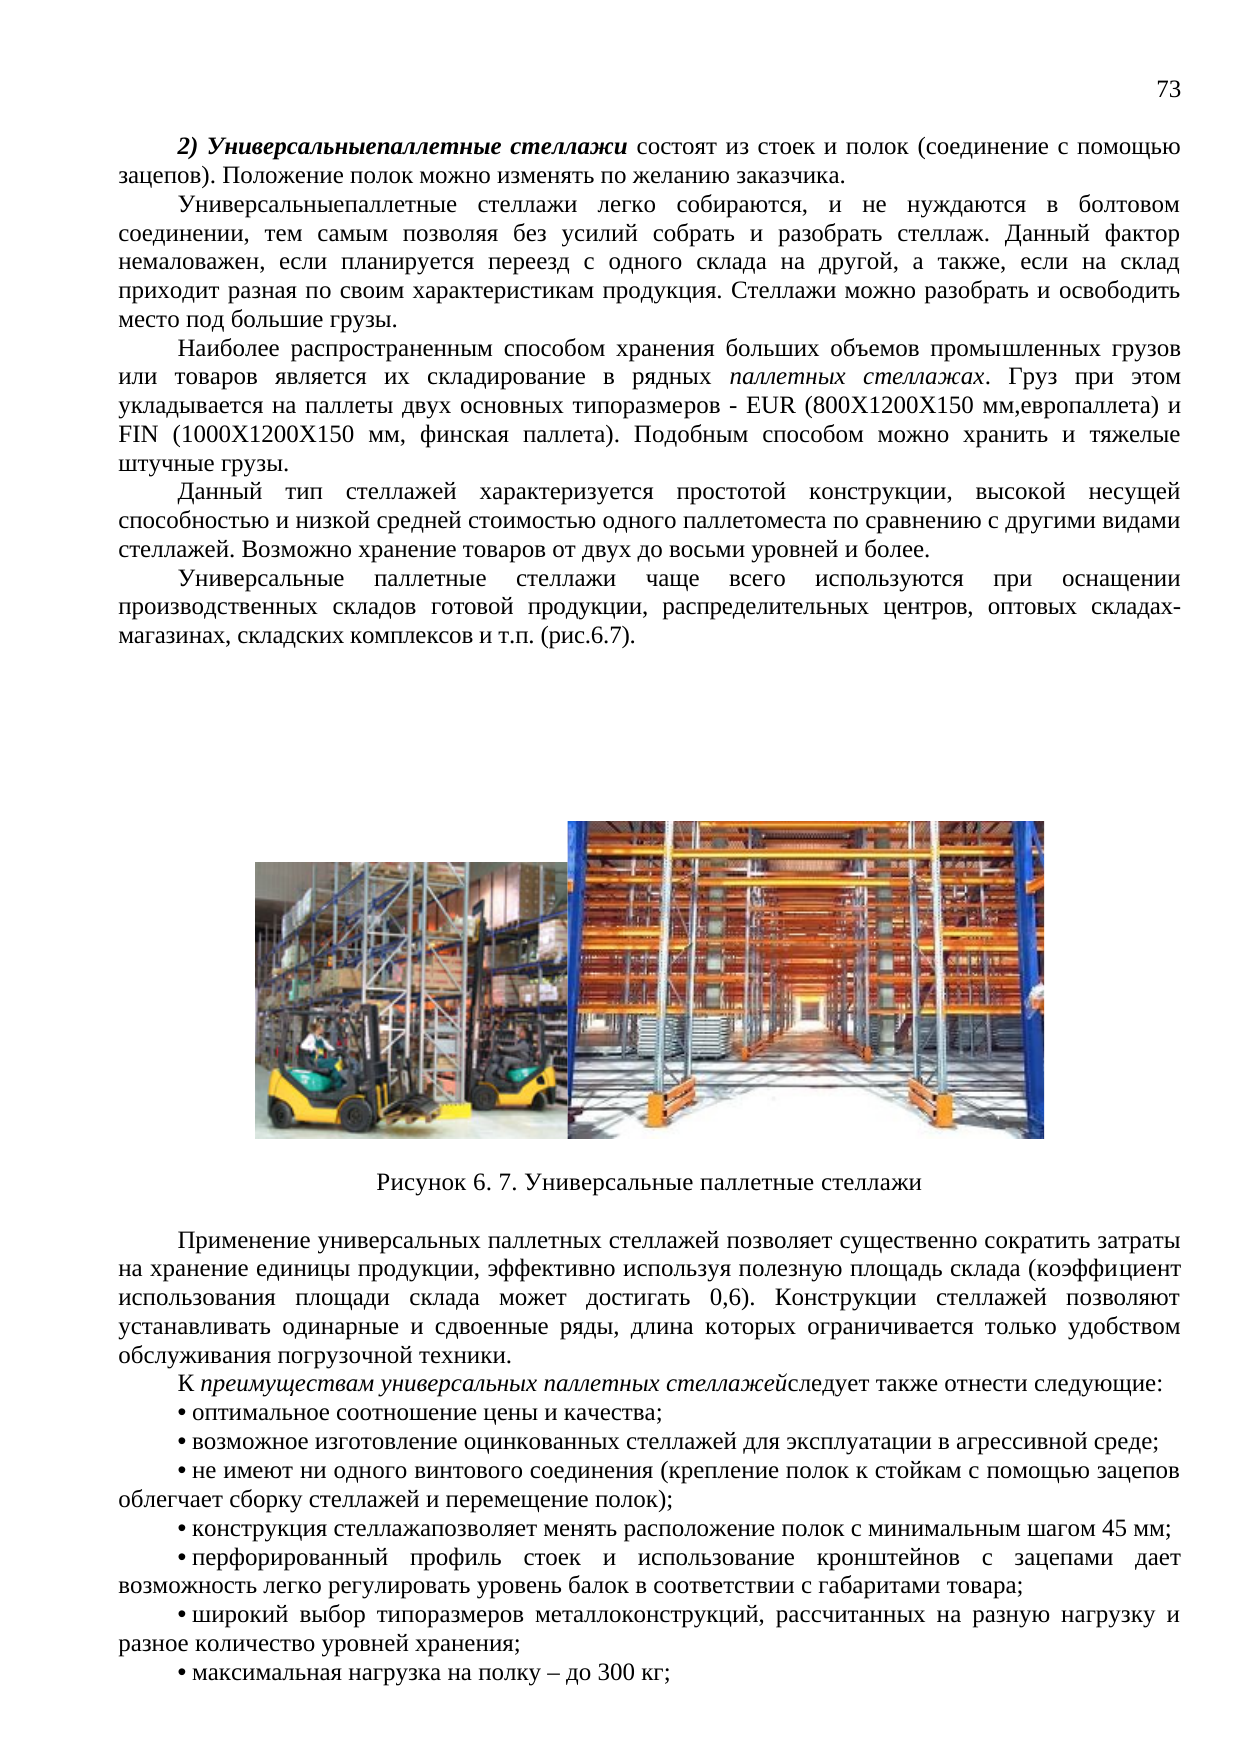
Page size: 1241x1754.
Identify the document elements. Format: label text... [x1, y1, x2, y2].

text Универсальныепаллетные стеллажи легко собираются, и не нуждаются в болтовом соединении, тем самым позволяя без усилий собрать и разобрать стеллаж. Данный фактор немаловажен, если планируется переезд с одного склада на другой, а также, если на склад приходит разная по своим характеристикам продукция. Стеллажи можно разобрать и освободить место под большие грузы. [118, 189, 1181, 333]
text Наиболее распространенным способом хранения больших объемов промышленных грузов или товаров является их складирование в рядных паллетных стеллажах. Груз при этом укладывается на паллеты двух основных типоразмеров - EUR (800X1200Х150 мм,европаллета) и FIN (1000X1200Х150 мм, финская паллета). Подобным способом можно хранить и тяжелые штучные грузы. [118, 333, 1181, 476]
picture [255, 821, 1045, 1139]
list максимальная нагрузка на полку – до 300 кг; [118, 1657, 1181, 1686]
list широкий выбор типоразмеров металлоконструкций, рассчитанных на разную нагрузку и разное количество уровней хранения; [118, 1599, 1181, 1657]
text Рисунок 6. 7. Универсальные паллетные стеллажи [118, 1167, 1181, 1196]
list не имеют ни одного винтового соединения (крепление полок к стойкам с помощью зацепов облегчает сборку стеллажей и перемещение полок); [118, 1455, 1181, 1513]
text Данный тип стеллажей характеризуется простотой конструкции, высокой несущей способностью и низкой средней стоимостью одного паллетоместа по сравнению с другими видами стеллажей. Возможно хранение товаров от двух до восьми уровней и более. [118, 476, 1181, 563]
list возможное изготовление оцинкованных стеллажей для эксплуатации в агрессивной среде; [118, 1426, 1181, 1455]
text Универсальные паллетные стеллажи чаще всего используются при оснащении производственных складов готовой продукции, распределительных центров, оптовых складах-магазинах, складских комплексов и т.п. (рис.6.7). [118, 563, 1181, 649]
text 2) Универсальныепаллетные стеллажи состоят из стоек и полок (соединение с помощью зацепов). Положение полок можно изменять по желанию заказчика. [118, 131, 1181, 189]
list оптимальное соотношение цены и качества; [118, 1397, 1181, 1426]
list перфорированный профиль стоек и использование кронштейнов с зацепами дает возможность легко регулировать уровень балок в соответствии с габаритами товара; [118, 1541, 1181, 1599]
list конструкция стеллажапозволяет менять расположение полок с минимальным шагом 45 мм; [118, 1513, 1181, 1541]
text К преимуществам универсальных паллетных стеллажейследует также отнести следующие: [118, 1368, 1181, 1397]
text Применение универсальных паллетных стеллажей позволяет существенно сократить затраты на хранение единицы продукции, эффективно используя полезную площадь склада (коэффициент использования площади склада может достигать 0,6). Конструкции стеллажей позволяют устанавливать одинарные и сдвоенные ряды, длина которых ограничивается только удобством обслуживания погрузочной техники. [118, 1225, 1181, 1368]
